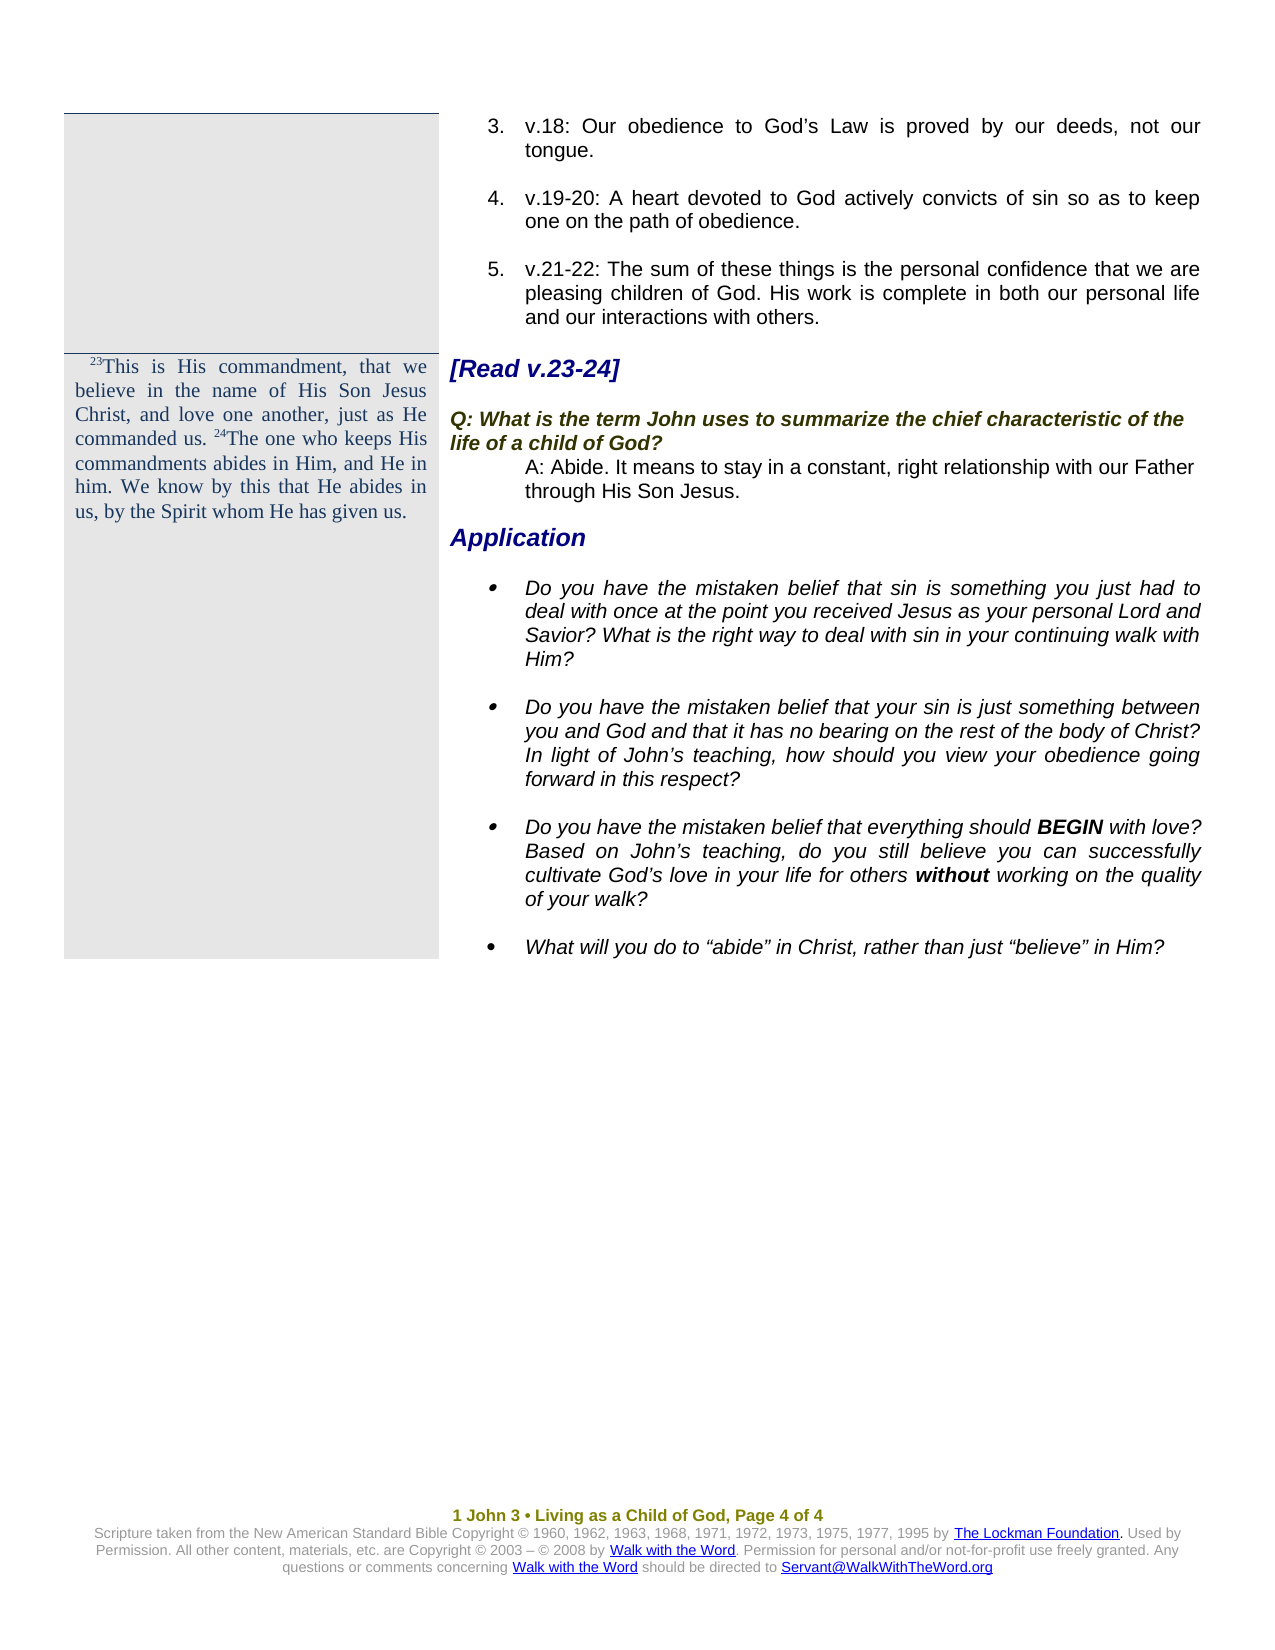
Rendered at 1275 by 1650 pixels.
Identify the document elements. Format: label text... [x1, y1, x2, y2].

table_cell [64, 523, 439, 959]
table_cell [64, 114, 439, 353]
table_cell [439, 113, 1213, 353]
table_cell Application Do you have the mistaken belief that sin is something you just had to deal with once at the point you received Jesus as your personal Lord and Savior? What is the right way to deal with sin in your continuing walk with Him? Do you have the mistaken belief that your sin is just something between you and God and that it has no bearing on the rest of the body of Christ? In light of John’s teaching, how should you view your obedience going forward in this respect? Do you have the mistaken belief that everything should BEGIN with love? Based on John’s teaching, do you still believe you can successfully cultivate God’s love in your life for others without working on the quality of your walk? What will you do to “abide” in Christ, rather than just “believe” in Him? [439, 523, 1213, 959]
table_cell 23This is His commandment, that we believe in the name of His Son Jesus Christ, and love one another, just as He commanded us. 24The one who keeps His commandments abides in Him, and He in him. We know by this that He abides in us, by the Spirit whom He has given us. [64, 354, 439, 523]
table_cell [Read v.23-24] Q: What is the term John uses to summarize the chief characteristic of the life of a child of God? A: Abide. It means to stay in a constant, right relationship with our Father through His Son Jesus. [439, 353, 1213, 523]
